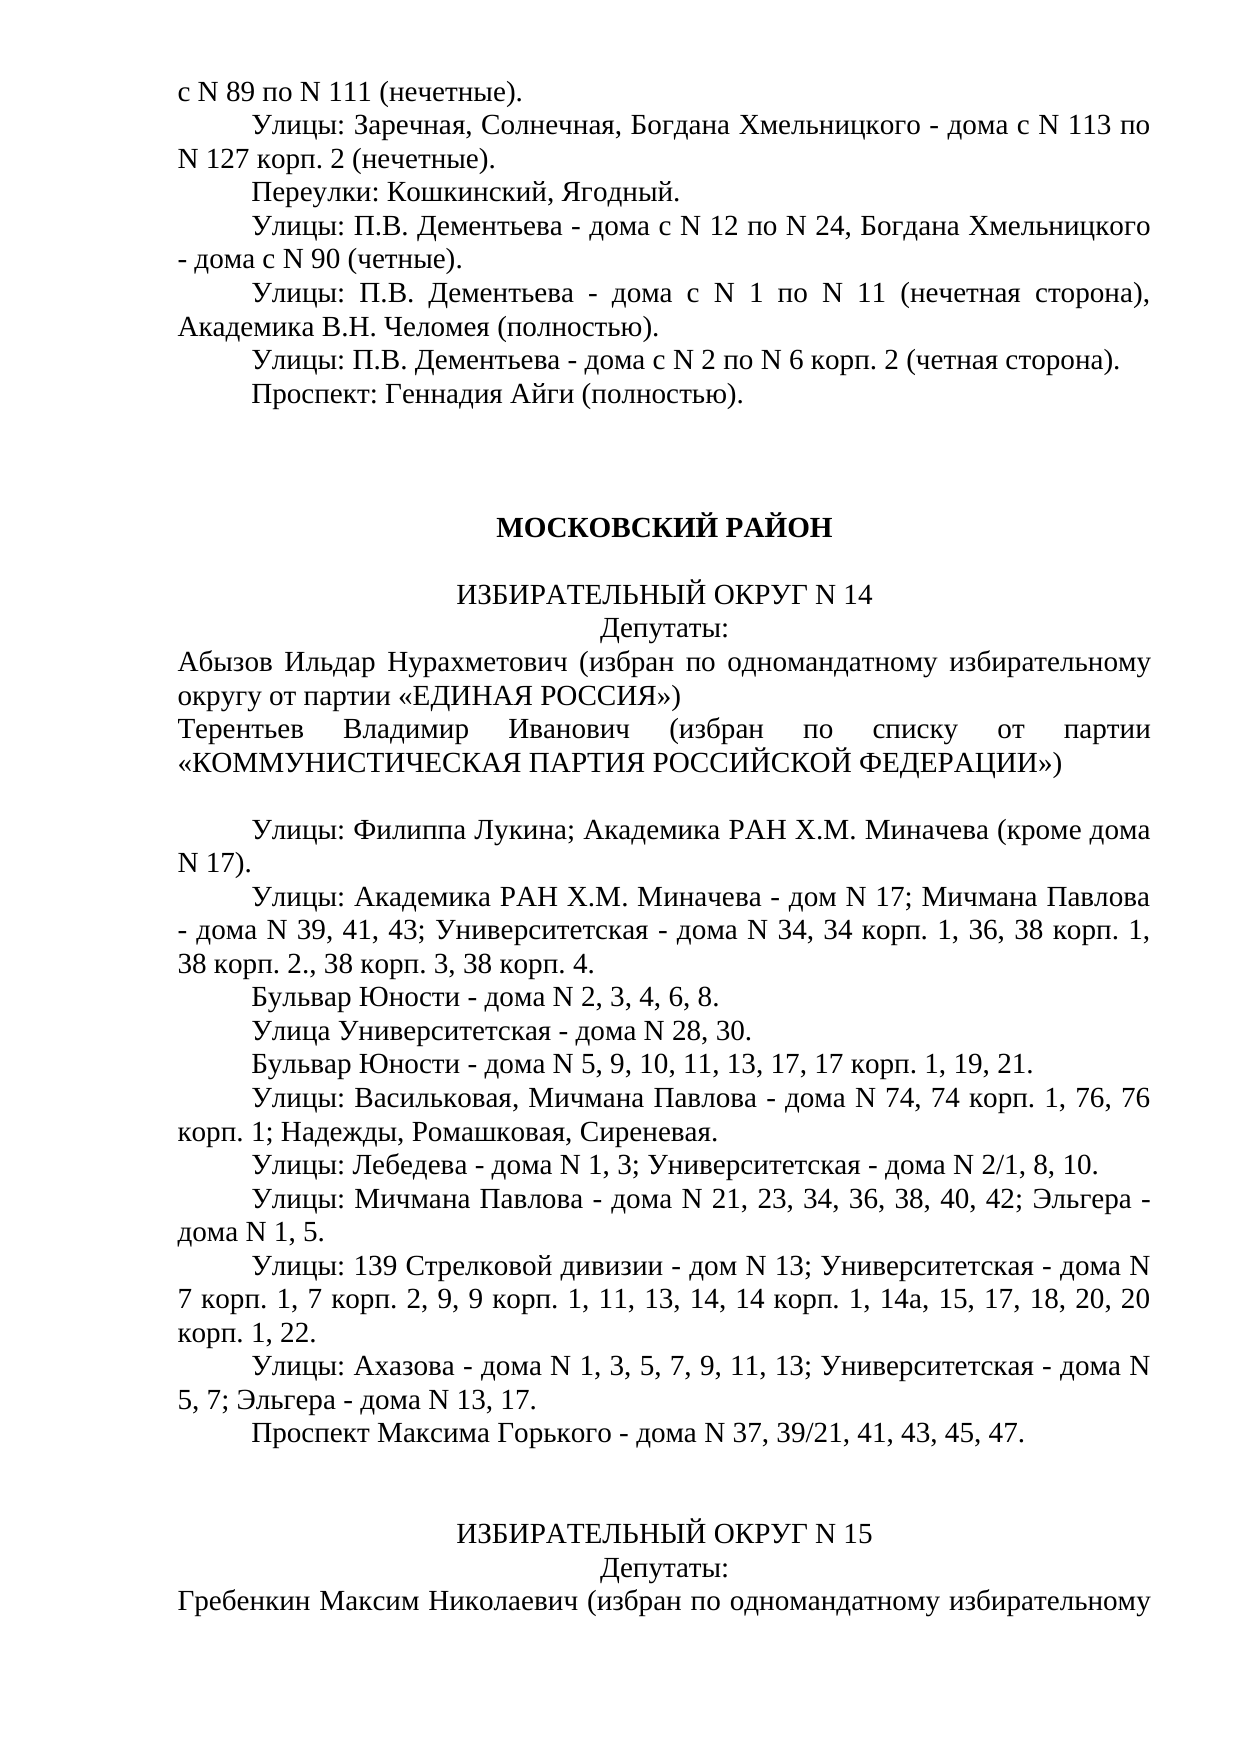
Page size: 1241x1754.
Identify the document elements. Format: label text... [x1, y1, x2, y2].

text Терентьев Владимир Иванович (избран по списку от партии «КОММУНИСТИЧЕСКАЯ ПАРТИЯ РОССИЙСКОЙ ФЕДЕРАЦИИ») [177, 711, 1152, 778]
text Переулки: Кошкинский, Ягодный. [177, 174, 1152, 208]
text Улицы: Академика РАН Х.М. Миначева - дом N 17; Мичмана Павлова - дома N 39, 41, 43; Университетская - дома N 34, 34 корп. 1, 36, 38 корп. 1, 38 корп. 2., 38 корп. 3, 38 корп. 4. [177, 879, 1152, 979]
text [177, 74, 1152, 107]
text Бульвар Юности - дома N 2, 3, 4, 6, 8. [177, 979, 1152, 1013]
text Улицы: Ахазова - дома N 1, 3, 5, 7, 9, 11, 13; Университетская - дома N 5, 7; Эльгера - дома N 13, 17. [177, 1348, 1152, 1416]
text Абызов Ильдар Нурахметович (избран по одномандатному избирательному округу от партии «ЕДИНАЯ РОССИЯ») [177, 644, 1152, 711]
text Депутаты: [177, 611, 1152, 644]
text Улицы: Мичмана Павлова - дома N 21, 23, 34, 36, 38, 40, 42; Эльгера - дома N 1, 5. [177, 1181, 1152, 1248]
text Улицы: П.В. Дементьева - дома с N 1 по N 11 (нечетная сторона), Академика В.Н. Челомея (полностью). [177, 275, 1152, 342]
text Улицы: 139 Стрелковой дивизии - дом N 13; Университетская - дома N 7 корп. 1, 7 корп. 2, 9, 9 корп. 1, 11, 13, 14, 14 корп. 1, 14а, 15, 17, 18, 20, 20 корп. 1, 22. [177, 1248, 1152, 1348]
text Улицы: П.В. Дементьева - дома с N 12 по N 24, Богдана Хмельницкого - дома с N 90 (четные). [177, 208, 1152, 275]
text Улицы: Заречная, Солнечная, Богдана Хмельницкого - дома с N 113 по N 127 корп. 2 (нечетные). [177, 107, 1152, 174]
text Улица Университетская - дома N 28, 30. [177, 1013, 1152, 1047]
text Проспект: Геннадия Айги (полностью). [177, 376, 1152, 409]
text ИЗБИРАТЕЛЬНЫЙ ОКРУГ N 15 [177, 1516, 1152, 1550]
text Улицы: Филиппа Лукина; Академика РАН Х.М. Миначева (кроме дома N 17). [177, 812, 1152, 879]
text Депутаты: [177, 1550, 1152, 1583]
text МОСКОВСКИЙ РАЙОН [177, 510, 1152, 543]
text Бульвар Юности - дома N 5, 9, 10, 11, 13, 17, 17 корп. 1, 19, 21. [177, 1047, 1152, 1080]
text Улицы: П.В. Дементьева - дома с N 2 по N 6 корп. 2 (четная сторона). [177, 342, 1152, 376]
text Проспект Максима Горького - дома N 37, 39/21, 41, 43, 45, 47. [177, 1416, 1152, 1449]
text ИЗБИРАТЕЛЬНЫЙ ОКРУГ N 14 [177, 577, 1152, 611]
text Улицы: Лебедева - дома N 1, 3; Университетская - дома N 2/1, 8, 10. [177, 1147, 1152, 1181]
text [177, 1583, 1152, 1617]
text Улицы: Васильковая, Мичмана Павлова - дома N 74, 74 корп. 1, 76, 76 корп. 1; Надежды, Ромашковая, Сиреневая. [177, 1080, 1152, 1147]
